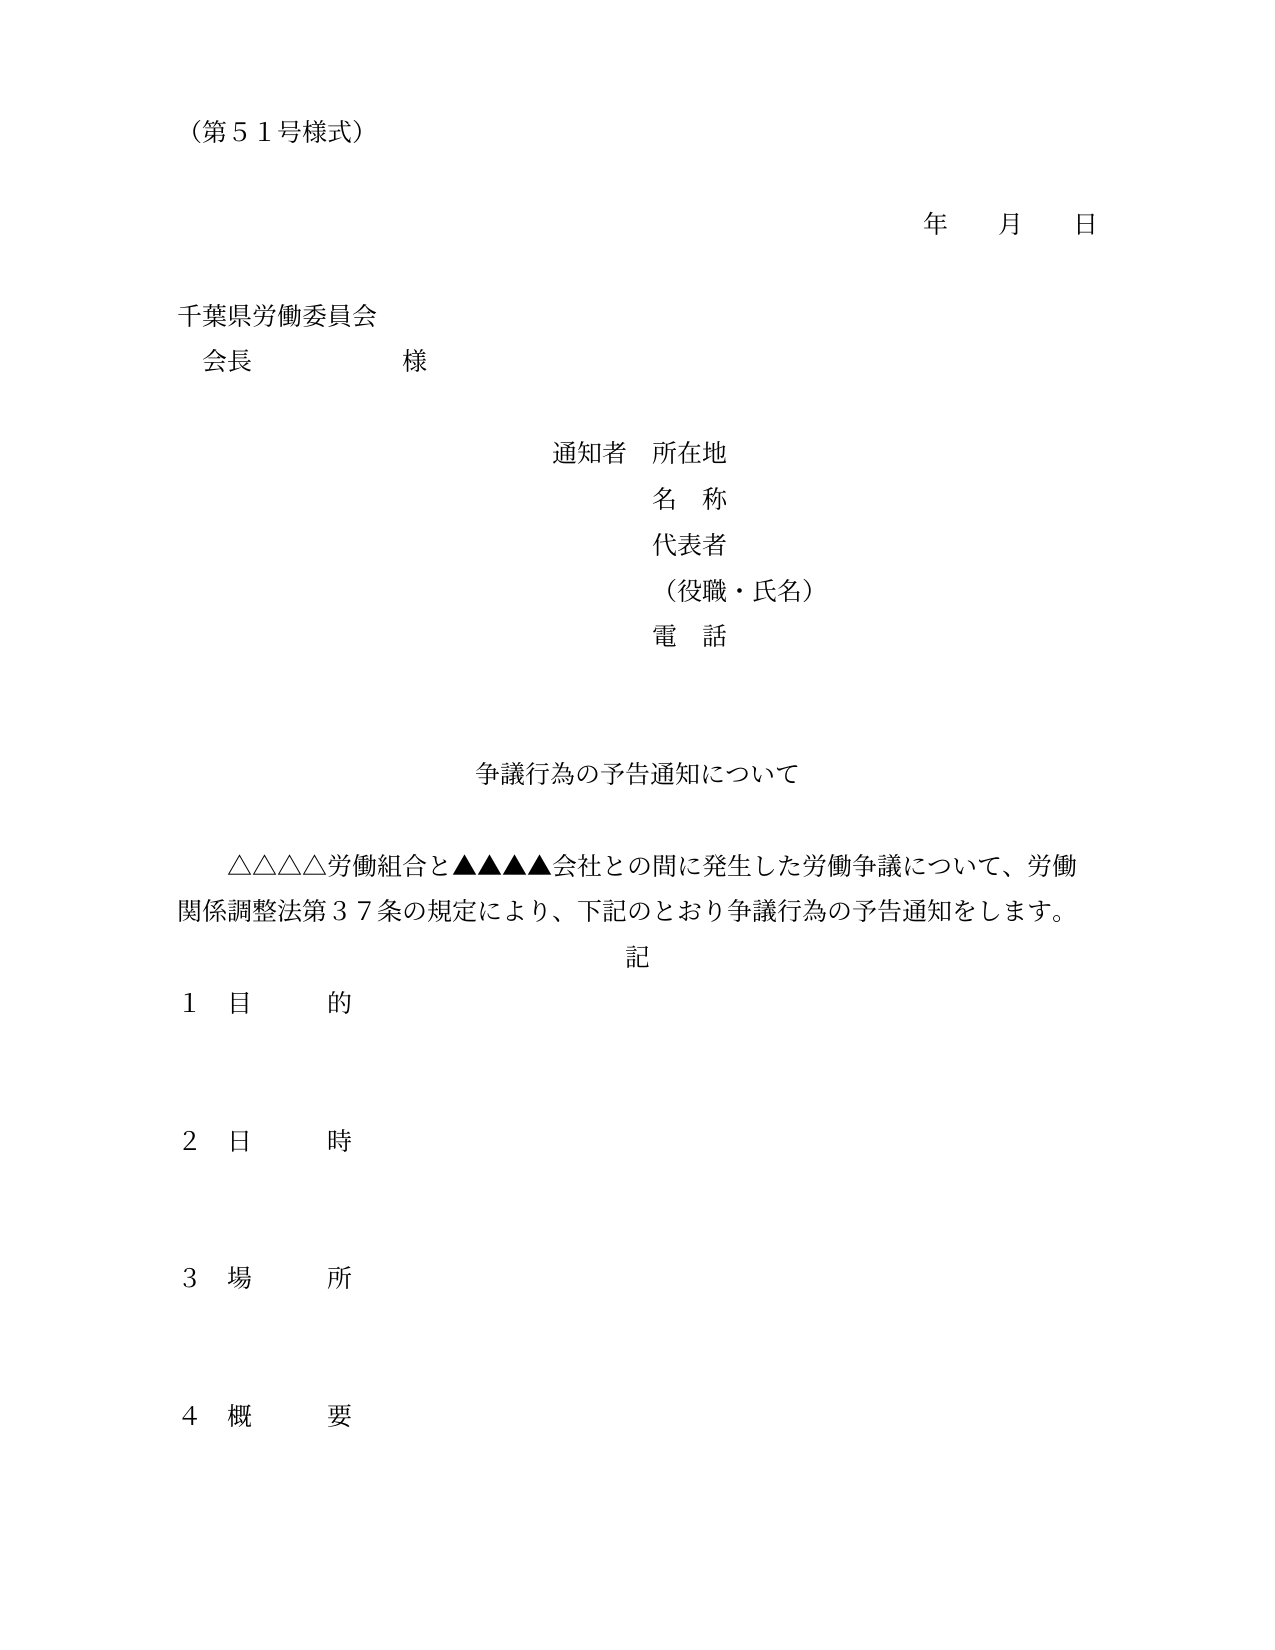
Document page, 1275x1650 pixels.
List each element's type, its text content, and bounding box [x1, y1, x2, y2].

text ４ 概 要 [177, 1388, 1098, 1434]
text ３ 場 所 [177, 1251, 1098, 1297]
text 電 話 [177, 609, 1098, 655]
text 争議行為の予告通知について [177, 747, 1098, 792]
text 年 月 日 [177, 197, 1098, 242]
text （役職・氏名） [177, 563, 1098, 609]
text １ 目 的 [177, 976, 1098, 1022]
text 名 称 [177, 472, 1098, 517]
text ２ 日 時 [177, 1113, 1098, 1159]
text 記 [177, 930, 1098, 976]
text 通知者 所在地 [177, 426, 1098, 472]
text 千葉県労働委員会 [177, 288, 1098, 334]
text 会長 様 [177, 334, 1098, 380]
text 代表者 [177, 517, 1098, 563]
text （第５１号様式） [177, 105, 1098, 151]
text △△△△労働組合と▲▲▲▲会社との間に発生した労働争議について、労働関係調整法第３７条の規定により、下記のとおり争議行為の予告通知をします。 [177, 838, 1098, 930]
